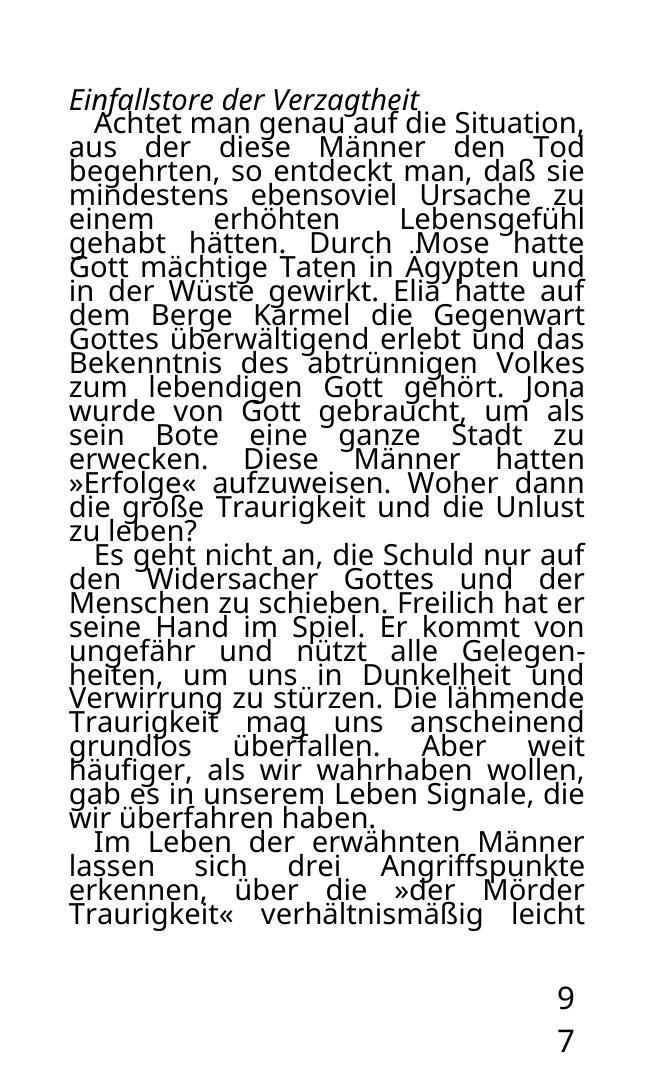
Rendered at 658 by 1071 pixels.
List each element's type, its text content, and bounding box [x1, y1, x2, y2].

text Es geht nicht an, die Schuld nur auf den Widersacher Gottes und der Menschen zu schieben. Freilich hat er seine Hand im Spiel. Er kommt von ungefähr und nützt alle Gelegenheiten, um uns in Dunkelheit und Verwirrung zu stürzen. Die lähmende Traurigkeit mag uns anscheinend grundlos überfallen. Aber weit häufiger, als wir wahrhaben wollen, gab es in unserem Leben Signale, die wir überfahren haben. [69, 546, 585, 833]
text Achtet man genau auf die Situation, aus der diese Männer den Tod begehrten, so entdeckt man, daß sie mindestens ebensoviel Ursache zu einem erhöhten Lebensgefühl gehabt hätten. Durch Mose hatte Gott mächtige Taten in Ägypten und in der Wüste gewirkt. Elia hatte auf dem Berge Karmel die Gegenwart Gottes überwältigend erlebt und das Bekenntnis des abtrünnigen Volkes zum lebendigen Gott gehört. Jona wurde von Gott gebraucht, um als sein Bote eine ganze Stadt zu erwecken. Diese Männer hatten »Erfolge« aufzuweisen. Woher dann die große Traurigkeit und die Unlust zu leben? [69, 115, 585, 546]
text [69, 833, 585, 929]
text Einfallstore der Verzagtheit [111, 91, 585, 115]
